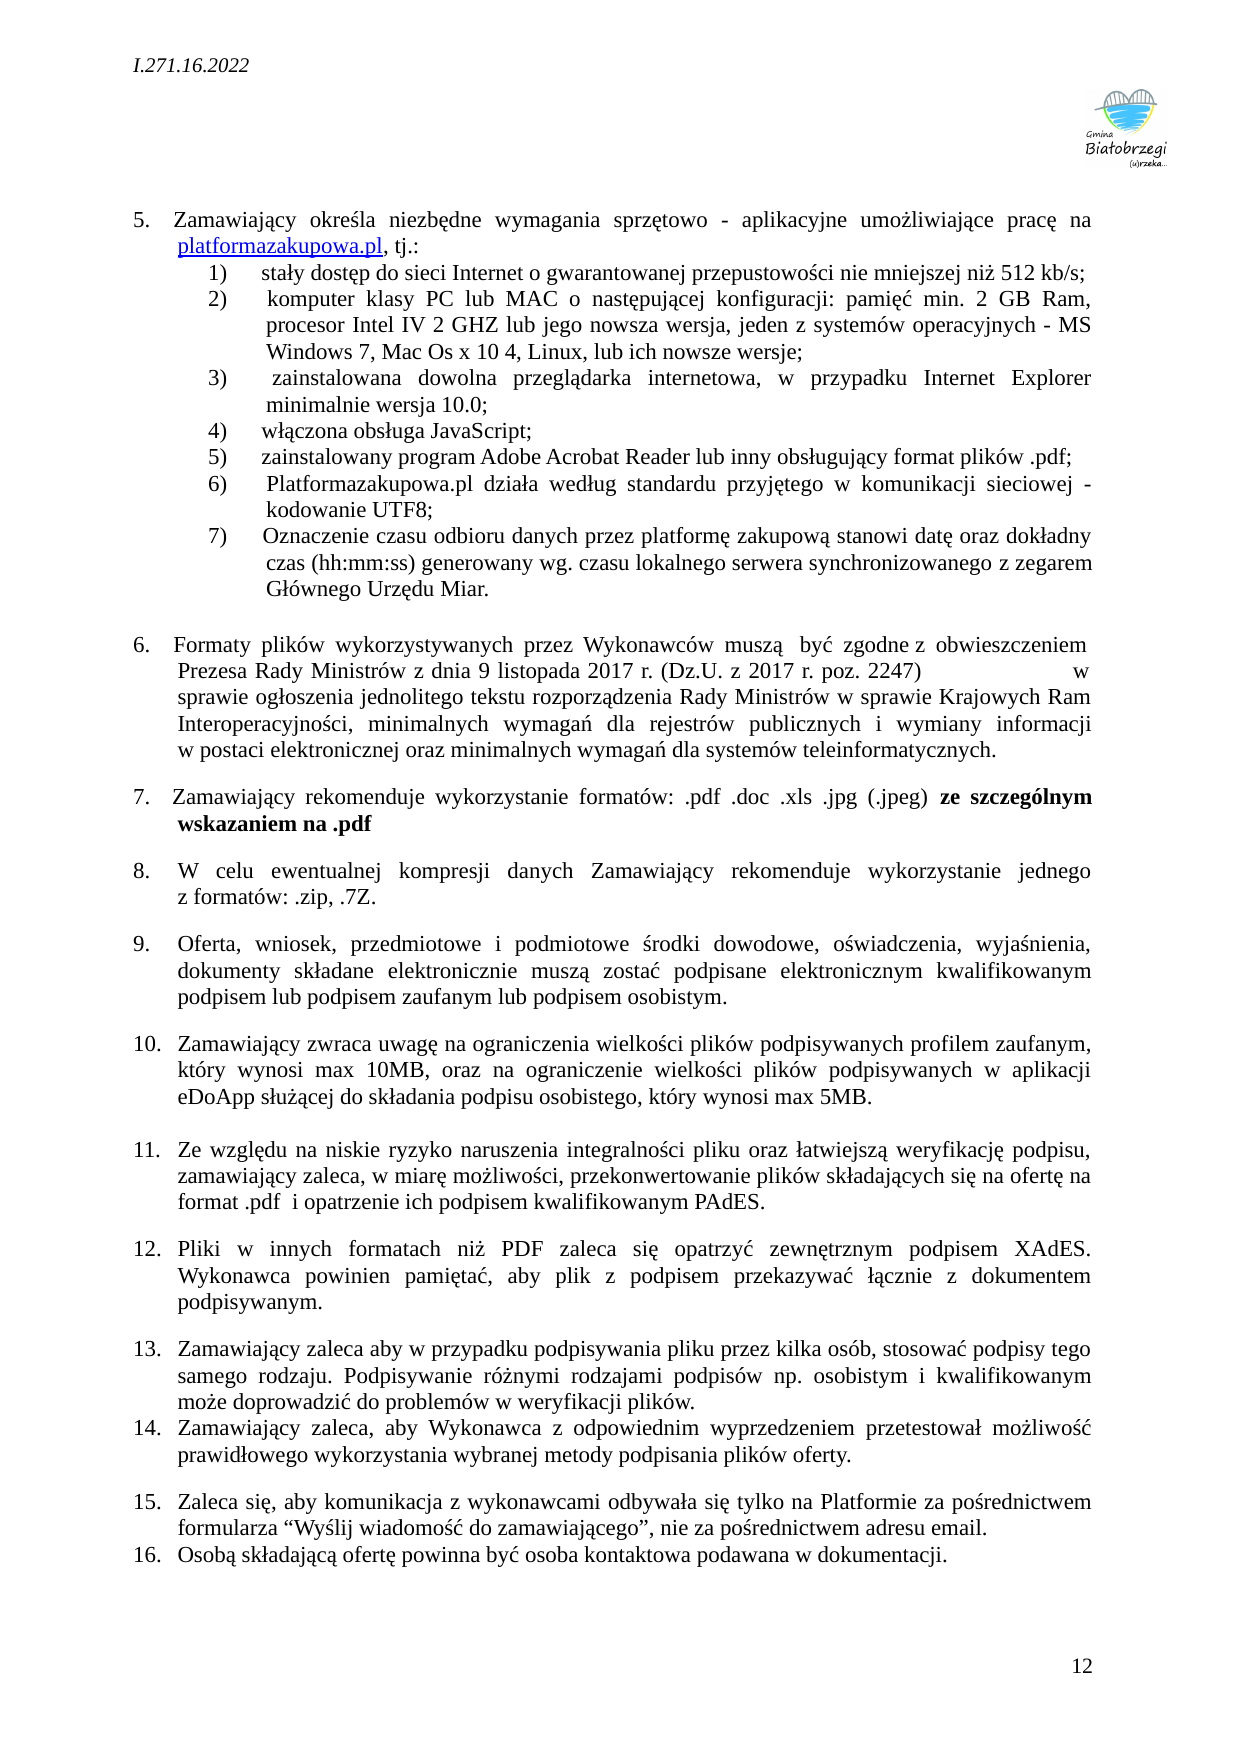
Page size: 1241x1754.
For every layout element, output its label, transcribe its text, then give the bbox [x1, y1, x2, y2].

list W celu ewentualnej kompresji danych Zamawiający rekomenduje wykorzystanie jednego z formatów: .zip, .7Z. [133, 857, 1093, 909]
list Zaleca się, aby komunikacja z wykonawcami odbywała się tylko na Platformie za pośrednictwem formularza “Wyślij wiadomość do zamawiającego”, nie za pośrednictwem adresu email. [133, 1488, 1093, 1541]
list 4) włączona obsługa JavaScript; [208, 417, 1093, 443]
list 6) Platformazakupowa.pl działa według standardu przyjętego w komunikacji sieciowej - kodowanie UTF8; [208, 470, 1093, 522]
list 7) Oznaczenie czasu odbioru danych przez platformę zakupową stanowi datę oraz dokładny czas (hh:mm:ss) generowany wg. czasu lokalnego serwera synchronizowanego z zegarem Głównego Urzędu Miar. [208, 522, 1093, 601]
list 3) zainstalowana dowolna przeglądarka internetowa, w przypadku Internet Explorer minimalnie wersja 10.0; [208, 364, 1093, 417]
list 7. Zamawiający rekomenduje wykorzystanie formatów: .pdf .doc .xls .jpg (.jpeg) ze szczególnym wskazaniem na .pdf [133, 783, 1093, 836]
picture [1086, 89, 1167, 168]
list Zamawiający zaleca, aby Wykonawca z odpowiednim wyprzedzeniem przetestował możliwość prawidłowego wykorzystania wybranej metody podpisania plików oferty. [133, 1414, 1093, 1467]
list 5) zainstalowany program Adobe Acrobat Reader lub inny obsługujący format plików .pdf; [208, 443, 1093, 470]
list Zamawiający zaleca aby w przypadku podpisywania pliku przez kilka osób, stosować podpisy tego samego rodzaju. Podpisywanie różnymi rodzajami podpisów np. osobistym i kwalifikowanym może doprowadzić do problemów w weryfikacji plików. [133, 1335, 1093, 1414]
list Oferta, wniosek, przedmiotowe i podmiotowe środki dowodowe, oświadczenia, wyjaśnienia, dokumenty składane elektronicznie muszą zostać podpisane elektronicznym kwalifikowanym podpisem lub podpisem zaufanym lub podpisem osobistym. [133, 930, 1093, 1009]
list Ze względu na niskie ryzyko naruszenia integralności pliku oraz łatwiejszą weryfikację podpisu, zamawiający zaleca, w miarę możliwości, przekonwertowanie plików składających się na ofertę na format .pdf i opatrzenie ich podpisem kwalifikowanym PAdES. [133, 1136, 1093, 1215]
list Osobą składającą ofertę powinna być osoba kontaktowa podawana w dokumentacji. [133, 1541, 1093, 1567]
list Pliki w innych formatach niż PDF zaleca się opatrzyć zewnętrznym podpisem XAdES. Wykonawca powinien pamiętać, aby plik z podpisem przekazywać łącznie z dokumentem podpisywanym. [133, 1236, 1093, 1314]
list 5. Zamawiający określa niezbędne wymagania sprzętowo - aplikacyjne umożliwiające pracę na platformazakupowa.pl, tj.: [133, 206, 1093, 259]
list Zamawiający zwraca uwagę na ograniczenia wielkości plików podpisywanych profilem zaufanym, który wynosi max 10MB, oraz na ograniczenie wielkości plików podpisywanych w aplikacji eDoApp służącej do składania podpisu osobistego, który wynosi max 5MB. [133, 1030, 1093, 1109]
list 1) stały dostęp do sieci Internet o gwarantowanej przepustowości nie mniejszej niż 512 kb/s; [208, 259, 1093, 285]
list 2) komputer klasy PC lub MAC o następującej konfiguracji: pamięć min. 2 GB Ram, procesor Intel IV 2 GHZ lub jego nowsza wersja, jeden z systemów operacyjnych - MS Windows 7, Mac Os x 10 4, Linux, lub ich nowsze wersje; [208, 285, 1093, 364]
list 6. Formaty plików wykorzystywanych przez Wykonawców muszą być zgodne z obwieszczeniem Prezesa Rady Ministrów z dnia 9 listopada 2017 r. (Dz.U. z 2017 r. poz. 2247) w sprawie ogłoszenia jednolitego tekstu rozporządzenia Rady Ministrów w sprawie Krajowych Ram Interoperacyjności, minimalnych wymagań dla rejestrów publicznych i wymiany informacji w postaci elektronicznej oraz minimalnych wymagań dla systemów teleinformatycznych. [133, 631, 1093, 762]
